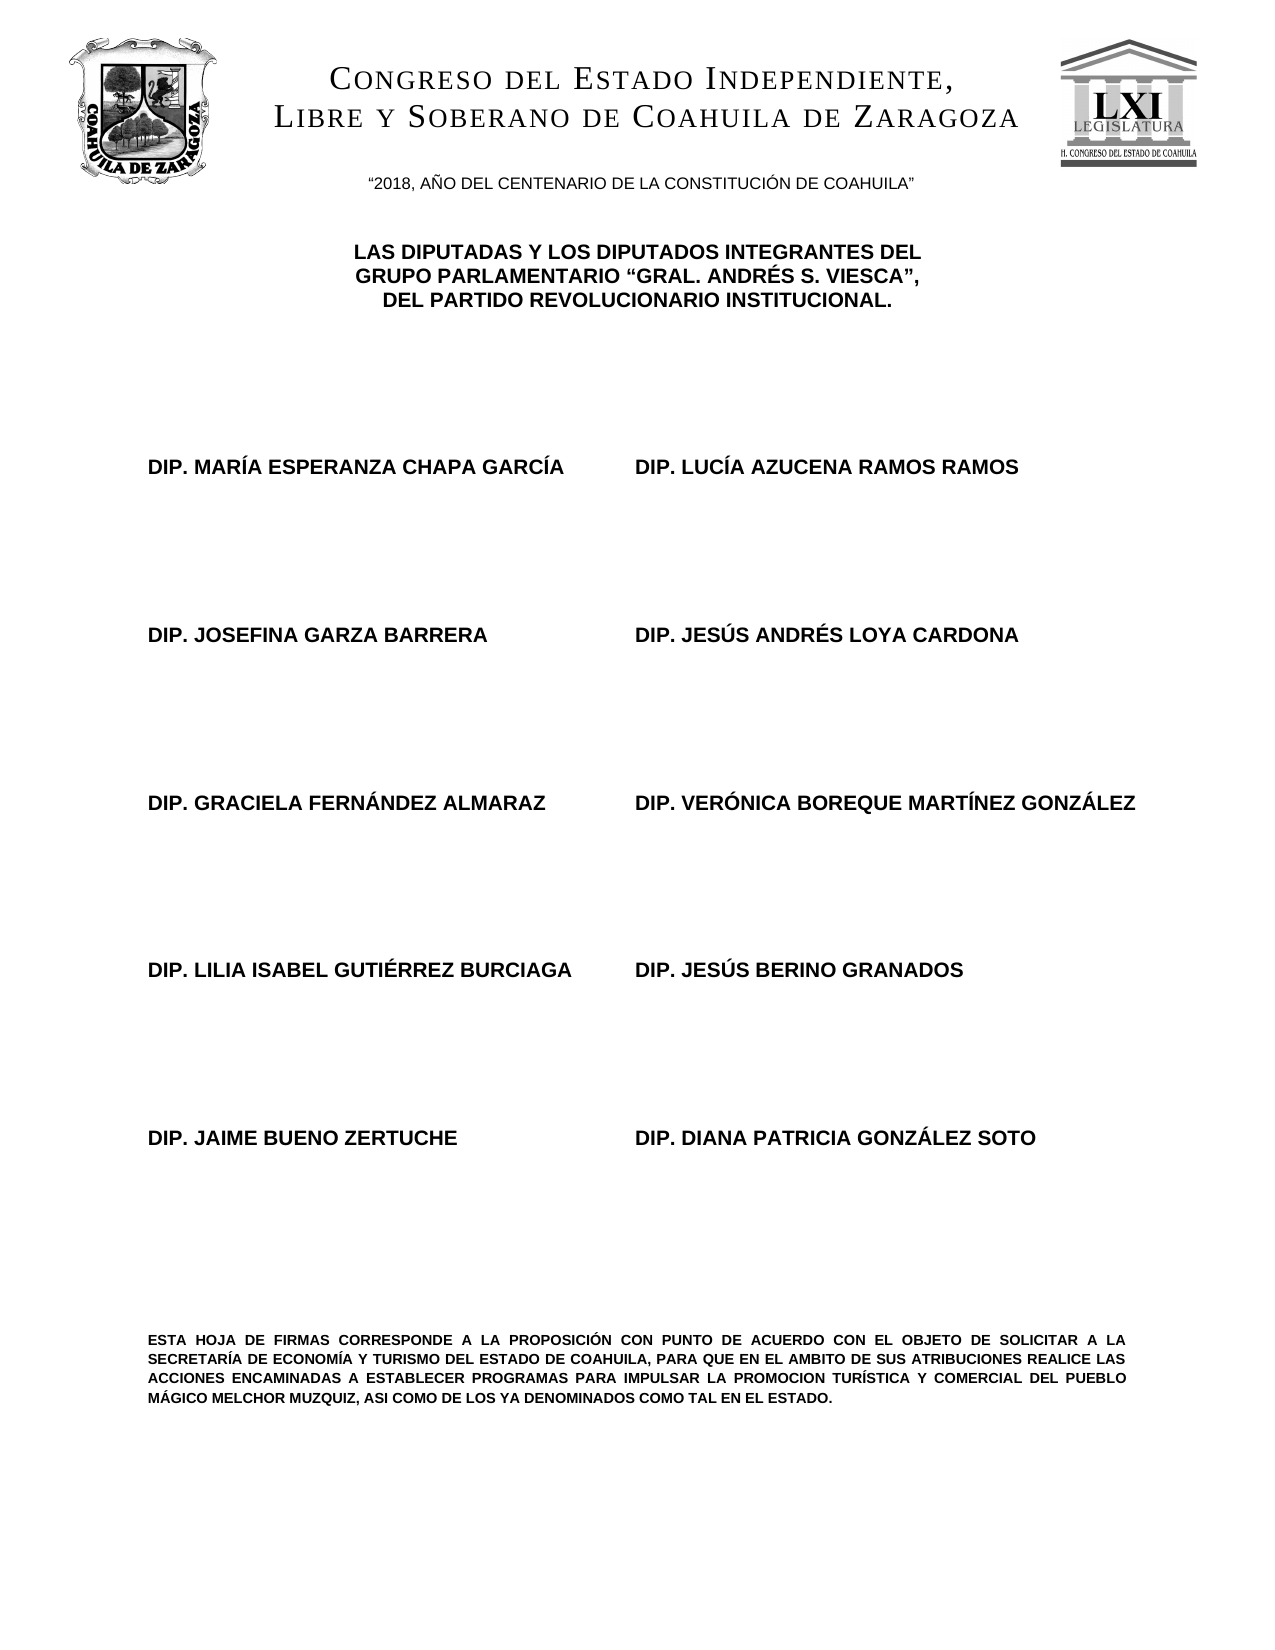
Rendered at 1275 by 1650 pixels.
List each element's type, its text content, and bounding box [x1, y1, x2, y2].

picture [68, 38, 217, 184]
text GRUPO PARLAMENTARIO “GRAL. ANDRÉS S. VIESCA”, [148, 263, 1127, 287]
text LAS DIPUTADAS Y LOS DIPUTADOS INTEGRANTES DEL [148, 239, 1127, 263]
text DIP. JAIME BUENO ZERTUCHE DIP. DIANA PATRICIA GONZÁLEZ SOTO [148, 1126, 1127, 1150]
picture [1059, 36, 1198, 170]
text DEL PARTIDO REVOLUCIONARIO INSTITUCIONAL. [148, 287, 1127, 311]
text DIP. GRACIELA FERNÁNDEZ ALMARAZ DIP. VERÓNICA BOREQUE MARTÍNEZ GONZÁLEZ [148, 791, 1196, 814]
text ESTA HOJA DE FIRMAS CORRESPONDE A LA PROPOSICIÓN CON PUNTO DE ACUERDO CON EL OBJETO DE SOLICITAR A LA SECRETARÍA DE ECONOMÍA Y TURISMO DEL ESTADO DE COAHUILA, PARA QUE EN EL AMBITO DE SUS ATRIBUCIONES REALICE LAS ACCIONES ENCAMINADAS A ESTABLECER PROGRAMAS PARA IMPULSAR LA PROMOCION TURÍSTICA Y COMERCIAL DEL PUEBLO MÁGICO MELCHOR MUZQUIZ, ASI COMO DE LOS YA DENOMINADOS COMO TAL EN EL ESTADO. [148, 1331, 1127, 1406]
text DIP. JOSEFINA GARZA BARRERA DIP. JESÚS ANDRÉS LOYA CARDONA [148, 623, 1127, 647]
text DIP. LILIA ISABEL GUTIÉRREZ BURCIAGA DIP. JESÚS BERINO GRANADOS [148, 958, 1127, 982]
text DIP. MARÍA ESPERANZA CHAPA GARCÍA DIP. LUCÍA AZUCENA RAMOS RAMOS [148, 455, 1127, 479]
